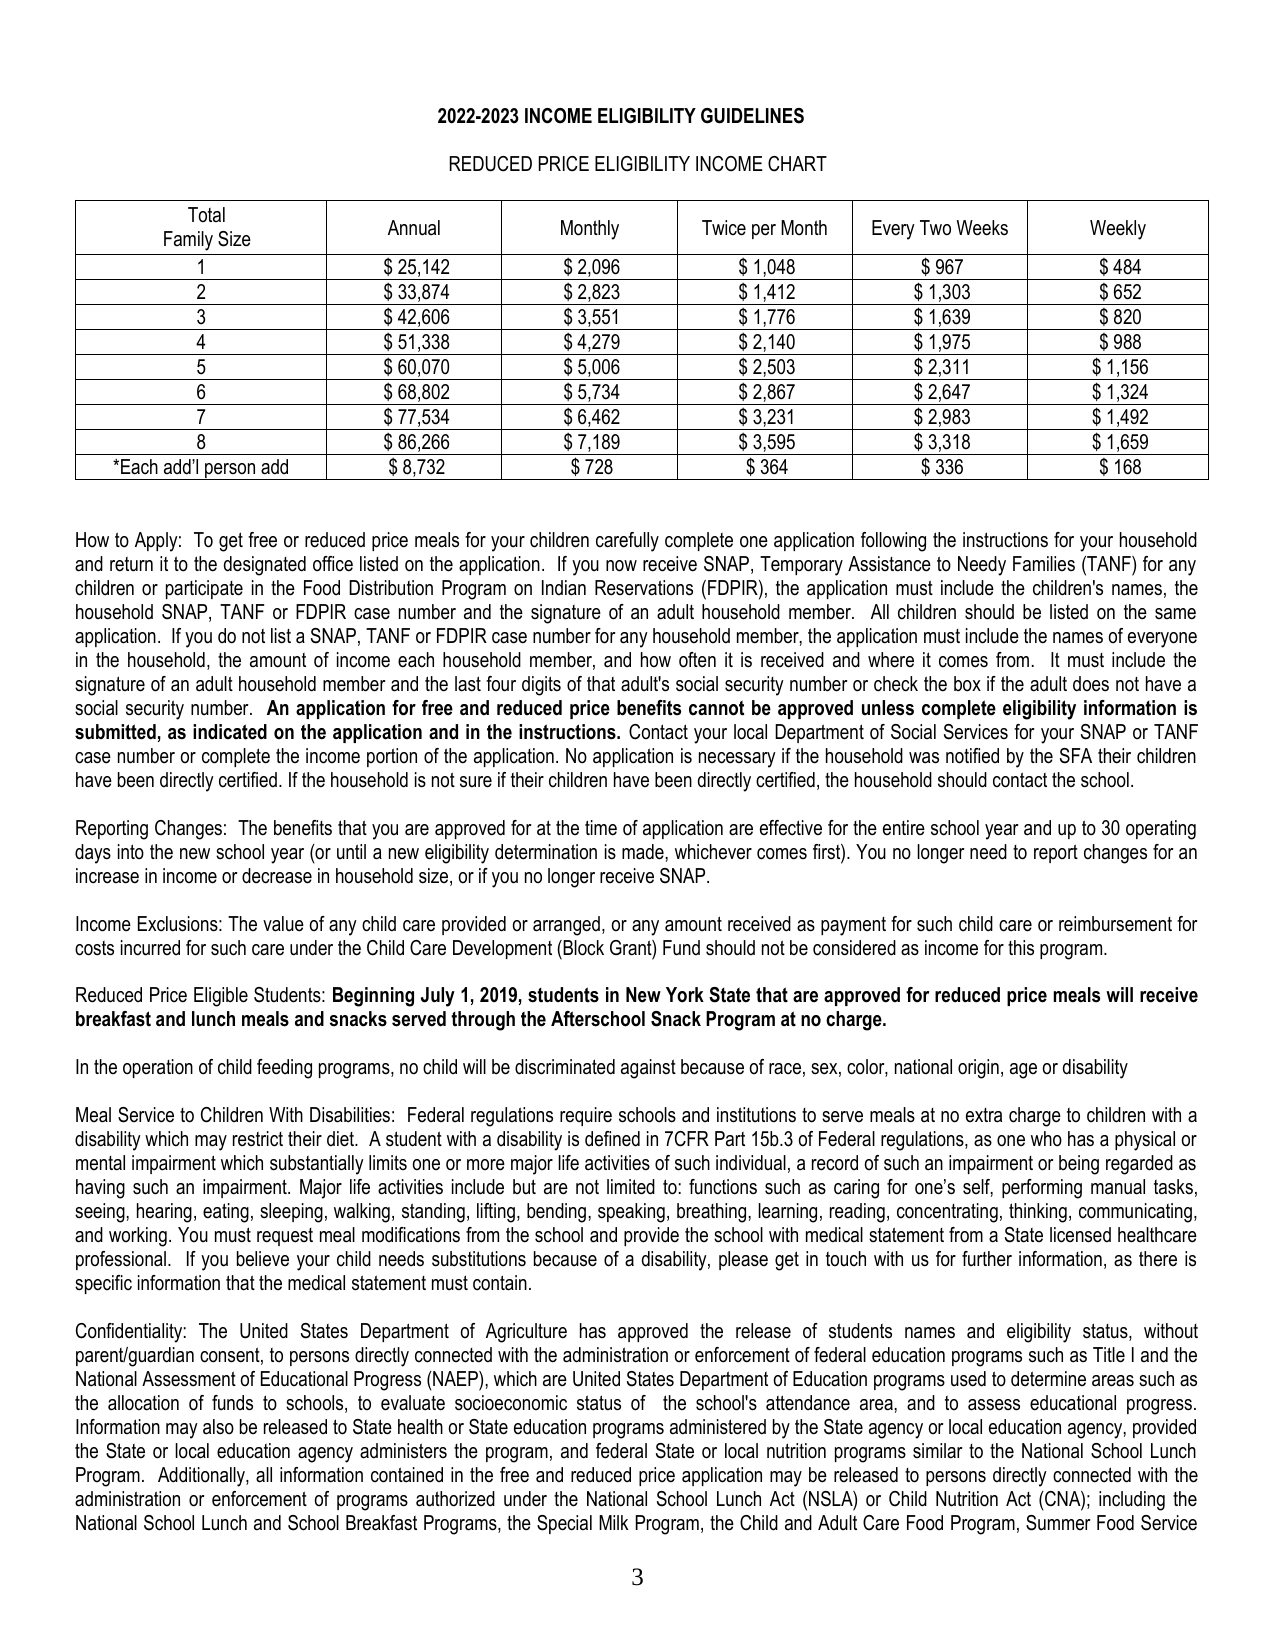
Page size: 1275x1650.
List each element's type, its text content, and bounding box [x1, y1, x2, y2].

table_cell 4 [76, 330, 326, 354]
text Meal Service to Children With Disabilities: Federal regulations require schools and institutions to serve meals at no extra charge to children with a disability which may restrict their diet. A student with a disability is defined in 7CFR Part 15b.3 of Federal regulations, as one who has a physical or mental impairment which substantially limits one or more major life activities of such individual, a record of such an impairment or being regarded as having such an impairment. Major life activities include but are not limited to: functions such as caring for one’s self, performing manual tasks, seeing, hearing, eating, sleeping, walking, standing, lifting, bending, speaking, breathing, learning, reading, concentrating, thinking, communicating, and working. You must request meal modifications from the school and provide the school with medical statement from a State licensed healthcare professional. If you believe your child needs substitutions because of a disability, please get in touch with us for further information, as there is specific information that the medical statement must contain. [75, 1103, 1200, 1295]
table_cell $ 4,279 [502, 330, 677, 354]
table_cell $ 168 [1028, 455, 1208, 479]
text REDUCED PRICE ELIGIBILITY INCOME CHART [75, 152, 1200, 176]
table_cell $ 1,492 [1028, 405, 1208, 429]
table_cell $ 5,006 [502, 355, 677, 379]
table_header Weekly [1028, 201, 1208, 254]
table_cell $ 2,867 [678, 380, 852, 404]
table_cell $ 3,318 [853, 430, 1027, 454]
table_header Total Family Size [76, 201, 326, 254]
table_header Every Two Weeks [853, 201, 1027, 254]
table_cell $ 77,534 [327, 405, 501, 429]
text 2022-2023 INCOME ELIGIBILITY GUIDELINES [75, 104, 1162, 128]
table_cell $ 652 [1028, 280, 1208, 304]
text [75, 1319, 1200, 1534]
table_cell 8 [76, 430, 326, 454]
table_cell $ 68,802 [327, 380, 501, 404]
table_cell $ 25,142 [327, 255, 501, 279]
text Income Exclusions: The value of any child care provided or arranged, or any amount received as payment for such child care or reimbursement for costs incurred for such care under the Child Care Development (Block Grant) Fund should not be considered as income for this program. [75, 911, 1200, 959]
table_cell $ 2,096 [502, 255, 677, 279]
table_cell $ 364 [678, 455, 852, 479]
table_cell $ 2,311 [853, 355, 1027, 379]
table_cell 1 [76, 255, 326, 279]
table_header Twice per Month [678, 201, 852, 254]
table_cell $ 1,412 [678, 280, 852, 304]
table_cell $ 988 [1028, 330, 1208, 354]
table_cell $ 967 [853, 255, 1027, 279]
table_cell $ 484 [1028, 255, 1208, 279]
table_cell $ 33,874 [327, 280, 501, 304]
table_cell 6 [76, 380, 326, 404]
table_cell $ 1,639 [853, 305, 1027, 329]
table_cell 2 [76, 280, 326, 304]
table_cell $ 3,551 [502, 305, 677, 329]
text Reduced Price Eligible Students: Beginning July 1, 2019, students in New York State that are approved for reduced price meals will receive breakfast and lunch meals and snacks served through the Afterschool Snack Program at no charge. [75, 983, 1200, 1031]
table_cell $ 1,659 [1028, 430, 1208, 454]
text Reporting Changes: The benefits that you are approved for at the time of application are effective for the entire school year and up to 30 operating days into the new school year (or until a new eligibility determination is made, whichever comes first). You no longer need to report changes for an increase in income or decrease in household size, or if you no longer receive SNAP. [75, 816, 1200, 887]
table_cell $ 1,975 [853, 330, 1027, 354]
table_cell $ 2,823 [502, 280, 677, 304]
table_cell $ 42,606 [327, 305, 501, 329]
table_cell $ 1,156 [1028, 355, 1208, 379]
table_cell $ 1,324 [1028, 380, 1208, 404]
table_header Annual [327, 201, 501, 254]
table_cell 3 [76, 305, 326, 329]
table_cell $ 60,070 [327, 355, 501, 379]
table_cell 5 [76, 355, 326, 379]
text In the operation of child feeding programs, no child will be discriminated against because of race, sex, color, national origin, age or disability [75, 1055, 1200, 1079]
table_header Monthly [502, 201, 677, 254]
table_cell $ 3,595 [678, 430, 852, 454]
table_cell $ 7,189 [502, 430, 677, 454]
table_cell $ 8,732 [327, 455, 501, 479]
table_cell $ 3,231 [678, 405, 852, 429]
table_cell $ 2,503 [678, 355, 852, 379]
table_cell $ 728 [502, 455, 677, 479]
table_cell $ 1,048 [678, 255, 852, 279]
table_cell $ 51,338 [327, 330, 501, 354]
table_cell $ 2,647 [853, 380, 1027, 404]
table_cell 7 [76, 405, 326, 429]
table_cell $ 5,734 [502, 380, 677, 404]
text How to Apply: To get free or reduced price meals for your children carefully complete one application following the instructions for your household and return it to the designated office listed on the application. If you now receive SNAP, Temporary Assistance to Needy Families (TANF) for any children or participate in the Food Distribution Program on Indian Reservations (FDPIR), the application must include the children's names, the household SNAP, TANF or FDPIR case number and the signature of an adult household member. All children should be listed on the same application. If you do not list a SNAP, TANF or FDPIR case number for any household member, the application must include the names of everyone in the household, the amount of income each household member, and how often it is received and where it comes from. It must include the signature of an adult household member and the last four digits of that adult's social security number or check the box if the adult does not have a social security number. An application for free and reduced price benefits cannot be approved unless complete eligibility information is submitted, as indicated on the application and in the instructions. Contact your local Department of Social Services for your SNAP or TANF case number or complete the income portion of the application. No application is necessary if the household was notified by the SFA their children have been directly certified. If the household is not sure if their children have been directly certified, the household should contact the school. [75, 528, 1200, 792]
table_cell $ 336 [853, 455, 1027, 479]
table_cell $ 2,983 [853, 405, 1027, 429]
table_cell $ 1,303 [853, 280, 1027, 304]
table_cell *Each add’l person add [76, 455, 326, 479]
table_cell $ 820 [1028, 305, 1208, 329]
table_cell $ 2,140 [678, 330, 852, 354]
table_cell $ 6,462 [502, 405, 677, 429]
table_cell $ 86,266 [327, 430, 501, 454]
table_cell $ 1,776 [678, 305, 852, 329]
